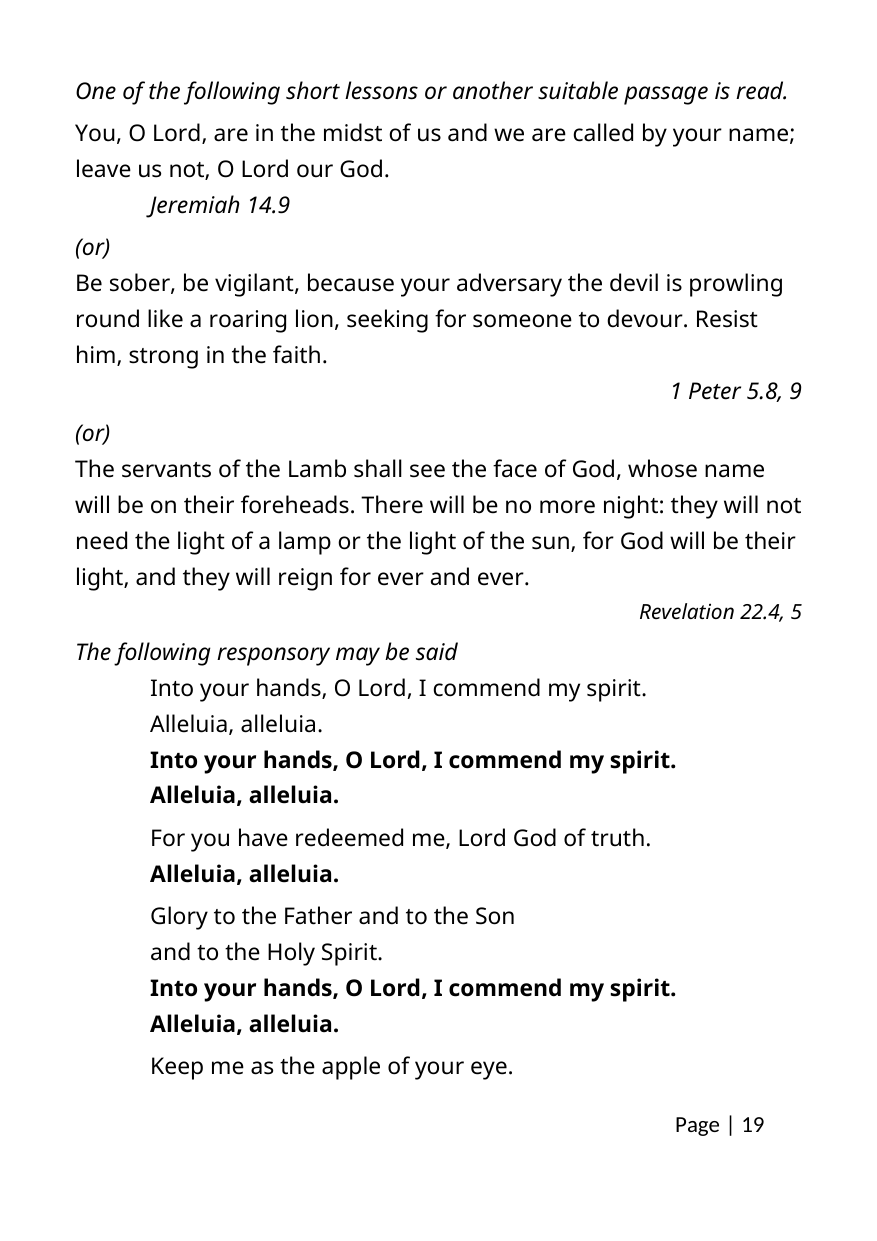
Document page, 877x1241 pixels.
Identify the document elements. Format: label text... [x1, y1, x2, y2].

text Into your hands, O Lord, I commend my spirit. [75, 972, 802, 1003]
text (or) [75, 417, 802, 448]
text 1 Peter 5.8, 9 [75, 375, 802, 406]
text (or) [75, 231, 802, 262]
text Revelation 22.4, 5 [75, 597, 802, 625]
text Alleluia, alleluia. [75, 1008, 802, 1039]
text Alleluia, alleluia. [75, 779, 802, 811]
text Alleluia, alleluia. [75, 858, 802, 889]
text The following responsory may be said [75, 636, 802, 667]
text You, O Lord, are in the midst of us and we are called by your name; leave us not, O Lord our God. Jeremiah 14.9 [75, 117, 802, 220]
text Alleluia, alleluia. [75, 708, 802, 739]
text and to the Holy Spirit. [75, 936, 802, 967]
text One of the following short lessons or another suitable passage is read. [75, 75, 802, 106]
text The servants of the Lamb shall see the face of God, whose name will be on their foreheads. There will be no more night: they will not need the light of a lamp or the light of the sun, for God will be their light, and they will reign for ever and ever. [75, 453, 802, 592]
text Glory to the Father and to the Son [75, 900, 802, 931]
text Keep me as the apple of your eye. [75, 1050, 802, 1081]
text Into your hands, O Lord, I commend my spirit. [75, 743, 802, 775]
text Be sober, be vigilant, because your adversary the devil is prowling round like a roaring lion, seeking for someone to devour. Resist him, strong in the faith. [75, 267, 802, 370]
text Into your hands, O Lord, I commend my spirit. [75, 672, 802, 703]
text For you have redeemed me, Lord God of truth. [75, 822, 802, 853]
